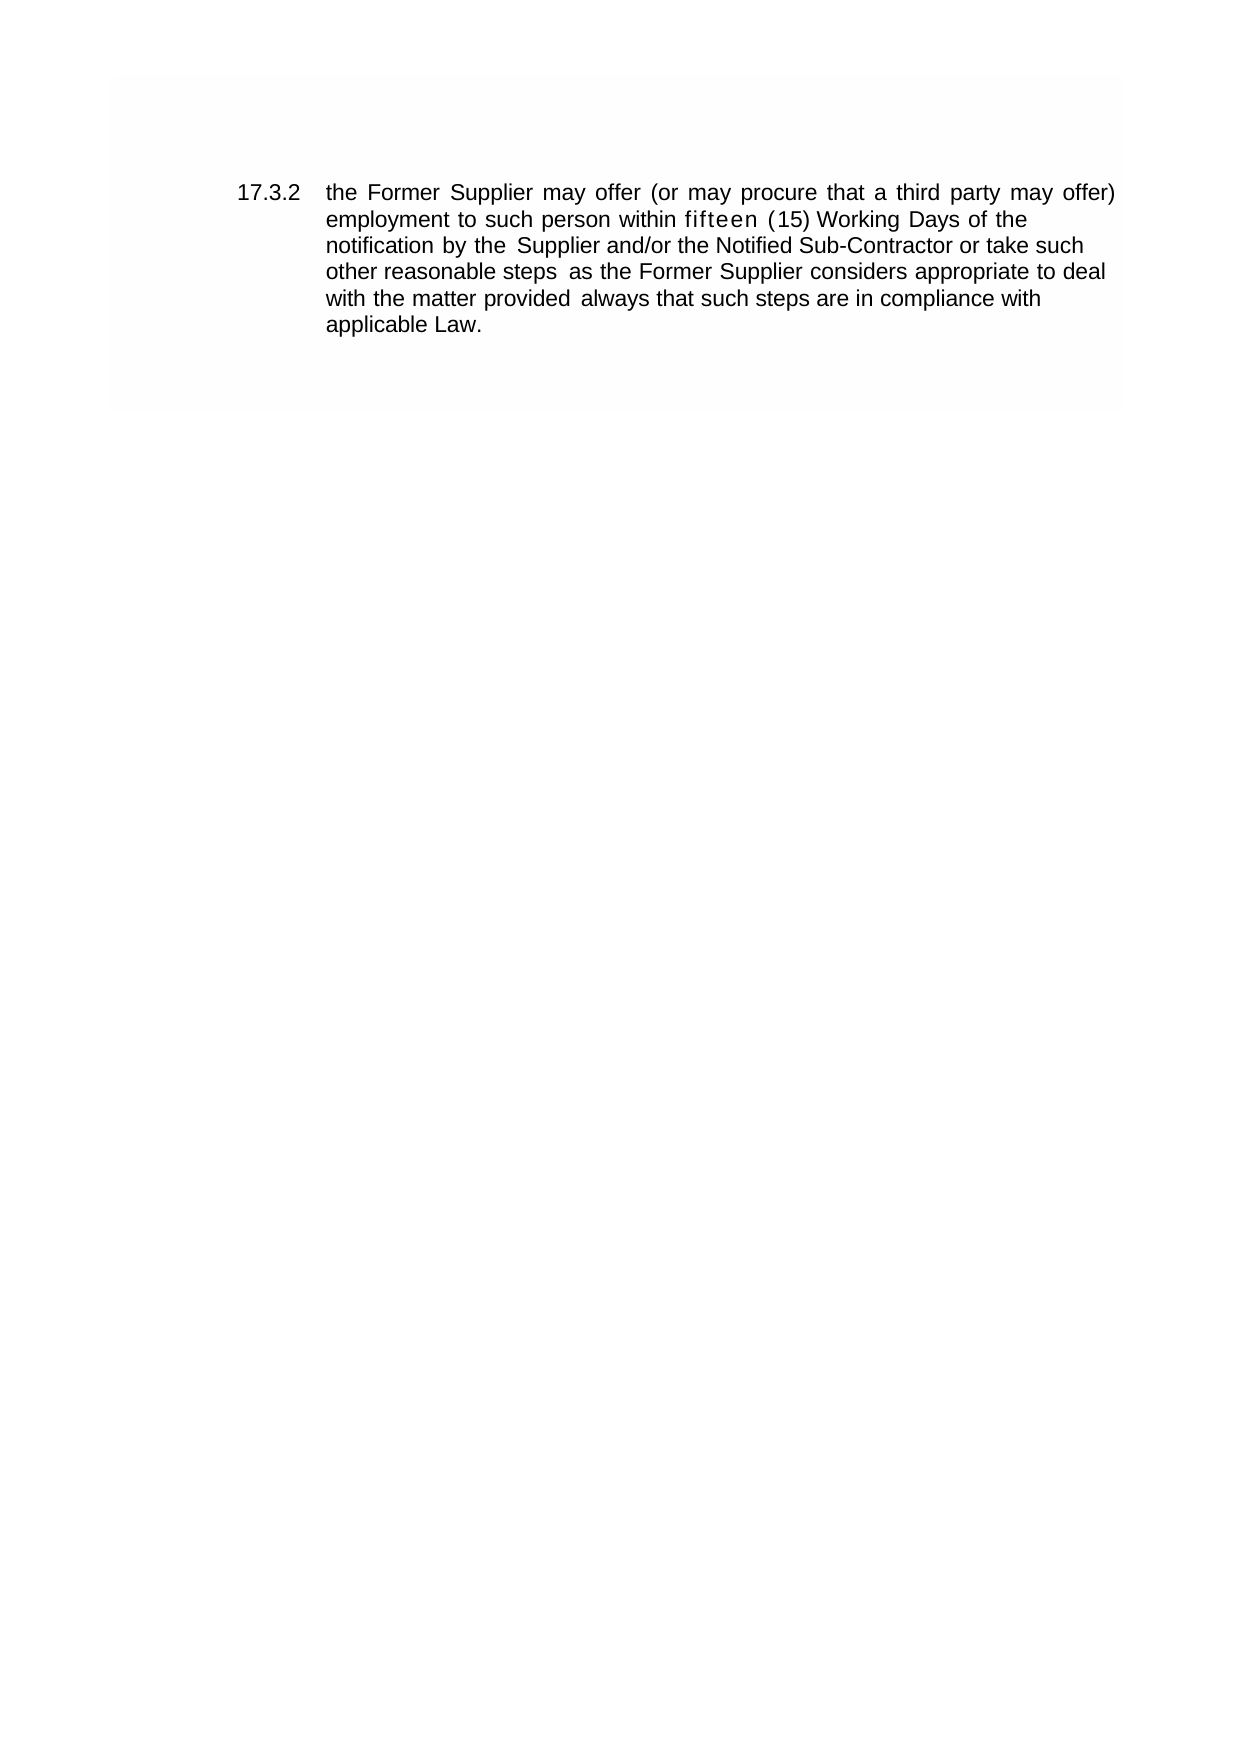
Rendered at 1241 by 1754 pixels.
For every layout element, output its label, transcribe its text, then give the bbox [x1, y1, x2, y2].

list the Former Supplier may offer (or may procure that a third party may offer) employment to such person within fifteen (15) Working Days of the notification by the Supplier and/or the Notified Sub-Contractor or take such other reasonable steps as the Former Supplier considers appropriate to deal with the matter provided always that such steps are in compliance with applicable Law. [237, 179, 1122, 337]
